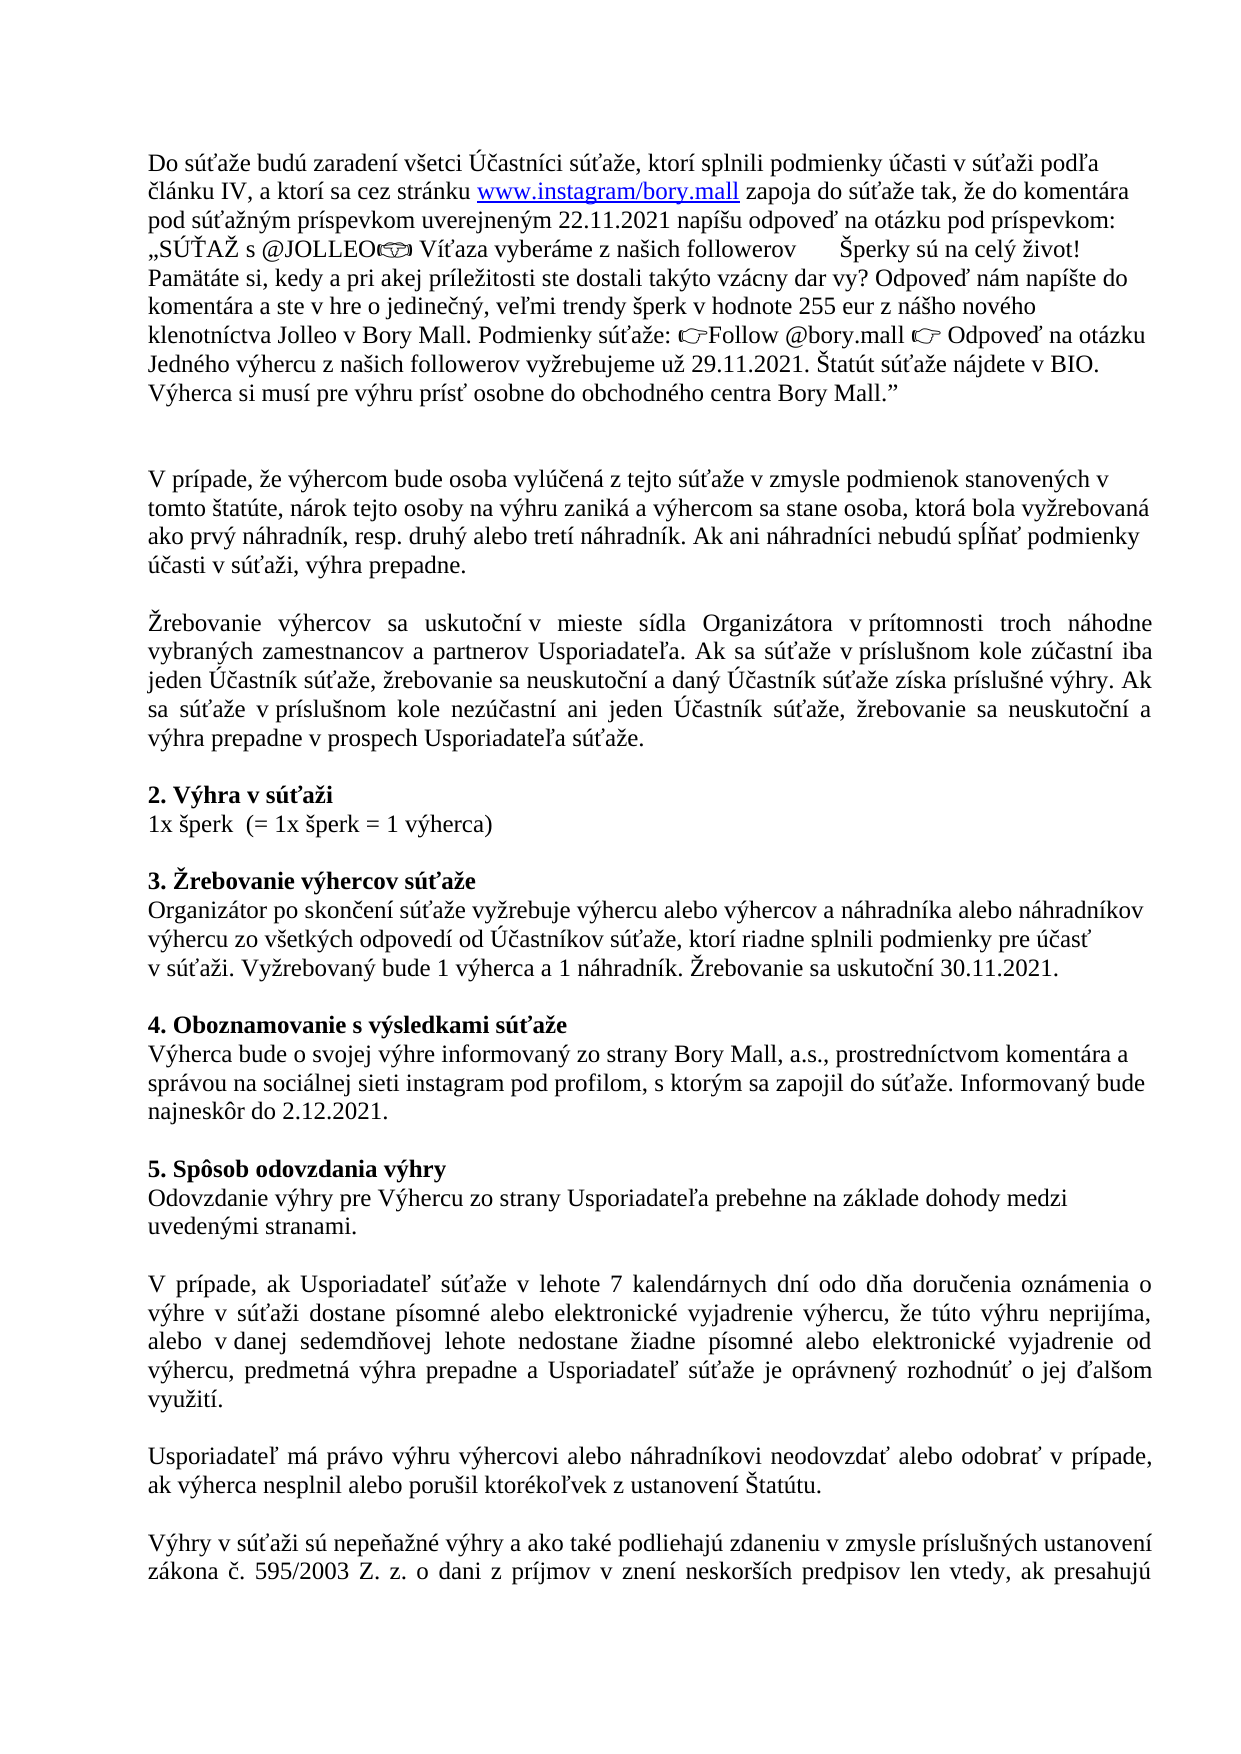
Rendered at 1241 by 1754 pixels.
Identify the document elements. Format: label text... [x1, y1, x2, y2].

text 4. Oboznamovanie s výsledkami súťaže [148, 1010, 1152, 1039]
text 5. Spôsob odovzdania výhry [148, 1154, 1152, 1183]
text 1x šperk (= 1x šperk = 1 výherca) [148, 809, 1152, 838]
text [148, 1528, 1152, 1585]
text V prípade, že výhercom bude osoba vylúčená z tejto súťaže v zmysle podmienok stanovených v tomto štatúte, nárok tejto osoby na výhru zaniká a výhercom sa stane osoba, ktorá bola vyžrebovaná ako prvý náhradník, resp. druhý alebo tretí náhradník. Ak ani náhradníci nebudú spĺňať podmienky účasti v súťaži, výhra prepadne. [148, 464, 1152, 579]
text 3. Žrebovanie výhercov súťaže [148, 866, 1152, 895]
text 2. Výhra v súťaži [148, 780, 1152, 809]
text Usporiadateľ má právo výhru výhercovi alebo náhradníkovi neodovzdať alebo odobrať v prípade, ak výherca nesplnil alebo porušil ktorékoľvek z ustanovení Štatútu. [148, 1441, 1152, 1499]
text Do súťaže budú zaradení všetci Účastníci súťaže, ktorí splnili podmienky účasti v súťaži podľa článku IV, a ktorí sa cez stránku www.instagram/bory.mall zapoja do súťaže tak, že do komentára pod súťažným príspevkom uverejneným 22.11.2021 napíšu odpoveď na otázku pod príspevkom: [148, 148, 1152, 234]
text Výherca bude o svojej výhre informovaný zo strany Bory Mall, a.s., prostredníctvom komentára a správou na sociálnej sieti instagram pod profilom, s ktorým sa zapojil do súťaže. Informovaný bude najneskôr do 2.12.2021. [148, 1039, 1152, 1125]
text Žrebovanie výhercov sa uskutoční v mieste sídla Organizátora v prítomnosti troch náhodne vybraných zamestnancov a partnerov Usporiadateľa. Ak sa súťaže v príslušnom kole zúčastní iba jeden Účastník súťaže, žrebovanie sa neuskutoční a daný Účastník súťaže získa príslušné výhry. Ak sa súťaže v príslušnom kole nezúčastní ani jeden Účastník súťaže, žrebovanie sa neuskutoční a výhra prepadne v prospech Usporiadateľa súťaže. [148, 608, 1152, 751]
text V prípade, ak Usporiadateľ súťaže v lehote 7 kalendárnych dní odo dňa doručenia oznámenia o výhre v súťaži dostane písomné alebo elektronické vyjadrenie výhercu, že túto výhru neprijíma, alebo v danej sedemdňovej lehote nedostane žiadne písomné alebo elektronické vyjadrenie od výhercu, predmetná výhra prepadne a Usporiadateľ súťaže je oprávnený rozhodnúť o jej ďalšom využití. [148, 1269, 1152, 1413]
text „SÚŤAŽ s @JOLLEO💍 👉 Víťaza vyberáme z našich followerov 👈 Šperky sú na celý život! Pamätáte si, kedy a pri akej príležitosti ste dostali takýto vzácny dar vy? Odpoveď nám napíšte do komentára a ste v hre o jedinečný, veľmi trendy šperk v hodnote 255 eur z nášho nového klenotníctva Jolleo v Bory Mall. Podmienky súťaže: 👉Follow @bory.mall 👉 Odpoveď na otázku Jedného výhercu z našich followerov vyžrebujeme už 29.11.2021. Štatút súťaže nájdete v BIO. Výherca si musí pre výhru prísť osobne do obchodného centra Bory Mall.” [148, 234, 1152, 435]
text Organizátor po skončení súťaže vyžrebuje výhercu alebo výhercov a náhradníka alebo náhradníkov výhercu zo všetkých odpovedí od Účastníkov súťaže, ktorí riadne splnili podmienky pre účasť v súťaži. Vyžrebovaný bude 1 výherca a 1 náhradník. Žrebovanie sa uskutoční 30.11.2021. [148, 895, 1152, 981]
text Odovzdanie výhry pre Výhercu zo strany Usporiadateľa prebehne na základe dohody medzi uvedenými stranami. [148, 1183, 1152, 1240]
